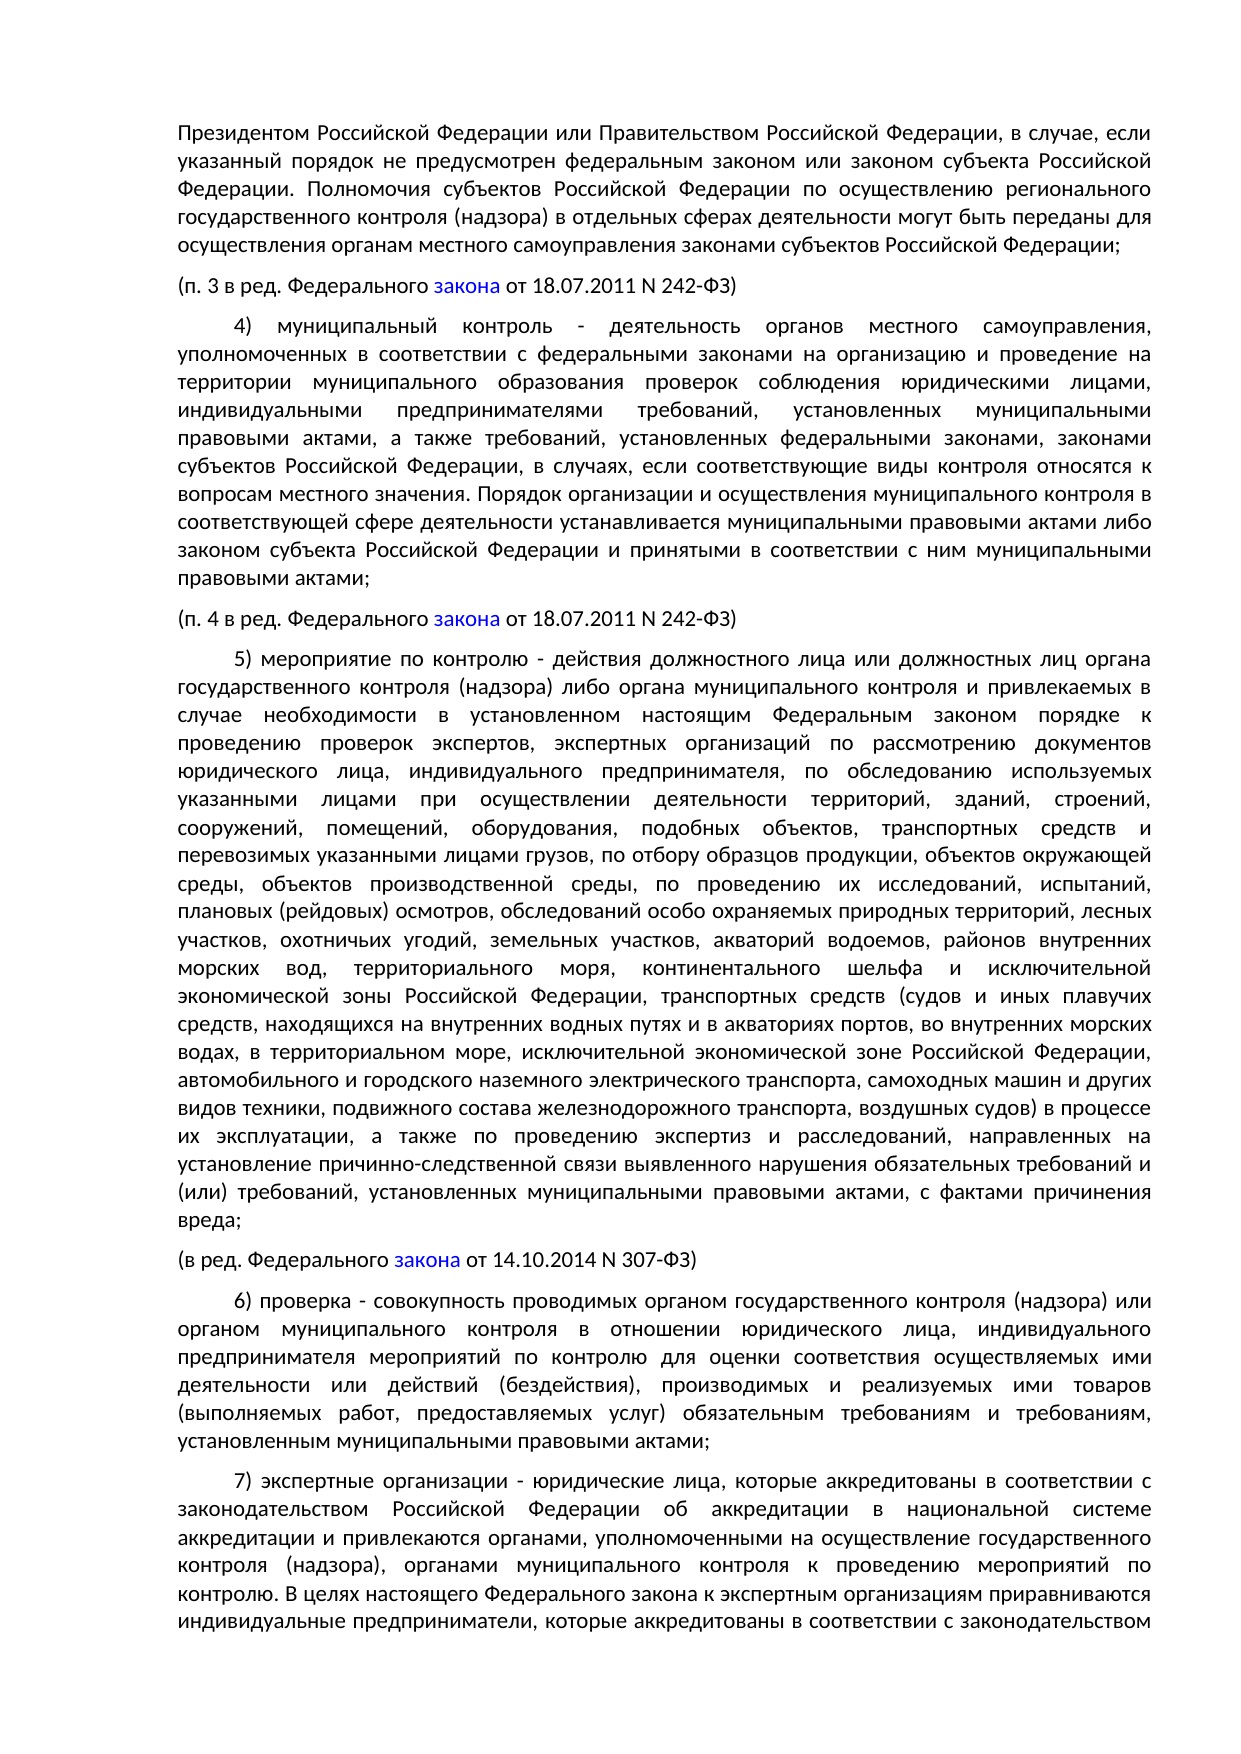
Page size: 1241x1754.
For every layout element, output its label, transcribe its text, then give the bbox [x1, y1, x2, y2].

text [177, 1467, 1152, 1635]
text 6) проверка - совокупность проводимых органом государственного контроля (надзора) или органом муниципального контроля в отношении юридического лица, индивидуального предпринимателя мероприятий по контролю для оценки соответствия осуществляемых ими деятельности или действий (бездействия), производимых и реализуемых ими товаров (выполняемых работ, предоставляемых услуг) обязательным требованиям и требованиям, установленным муниципальными правовыми актами; [177, 1286, 1152, 1454]
text (п. 4 в ред. Федерального закона от 18.07.2011 N 242-ФЗ) [177, 604, 1152, 632]
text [177, 118, 1152, 258]
text (в ред. Федерального закона от 14.10.2014 N 307-ФЗ) [177, 1245, 1152, 1273]
text 5) мероприятие по контролю - действия должностного лица или должностных лиц органа государственного контроля (надзора) либо органа муниципального контроля и привлекаемых в случае необходимости в установленном настоящим Федеральным законом порядке к проведению проверок экспертов, экспертных организаций по рассмотрению документов юридического лица, индивидуального предпринимателя, по обследованию используемых указанными лицами при осуществлении деятельности территорий, зданий, строений, сооружений, помещений, оборудования, подобных объектов, транспортных средств и перевозимых указанными лицами грузов, по отбору образцов продукции, объектов окружающей среды, объектов производственной среды, по проведению их исследований, испытаний, плановых (рейдовых) осмотров, обследований особо охраняемых природных территорий, лесных участков, охотничьих угодий, земельных участков, акваторий водоемов, районов внутренних морских вод, территориального моря, континентального шельфа и исключительной экономической зоны Российской Федерации, транспортных средств (судов и иных плавучих средств, находящихся на внутренних водных путях и в акваториях портов, во внутренних морских водах, в территориальном море, исключительной экономической зоне Российской Федерации, автомобильного и городского наземного электрического транспорта, самоходных машин и других видов техники, подвижного состава железнодорожного транспорта, воздушных судов) в процессе их эксплуатации, а также по проведению экспертиз и расследований, направленных на установление причинно-следственной связи выявленного нарушения обязательных требований и (или) требований, установленных муниципальными правовыми актами, с фактами причинения вреда; [177, 644, 1152, 1233]
text (п. 3 в ред. Федерального закона от 18.07.2011 N 242-ФЗ) [177, 271, 1152, 299]
text 4) муниципальный контроль - деятельность органов местного самоуправления, уполномоченных в соответствии с федеральными законами на организацию и проведение на территории муниципального образования проверок соблюдения юридическими лицами, индивидуальными предпринимателями требований, установленных муниципальными правовыми актами, а также требований, установленных федеральными законами, законами субъектов Российской Федерации, в случаях, если соответствующие виды контроля относятся к вопросам местного значения. Порядок организации и осуществления муниципального контроля в соответствующей сфере деятельности устанавливается муниципальными правовыми актами либо законом субъекта Российской Федерации и принятыми в соответствии с ним муниципальными правовыми актами; [177, 311, 1152, 591]
